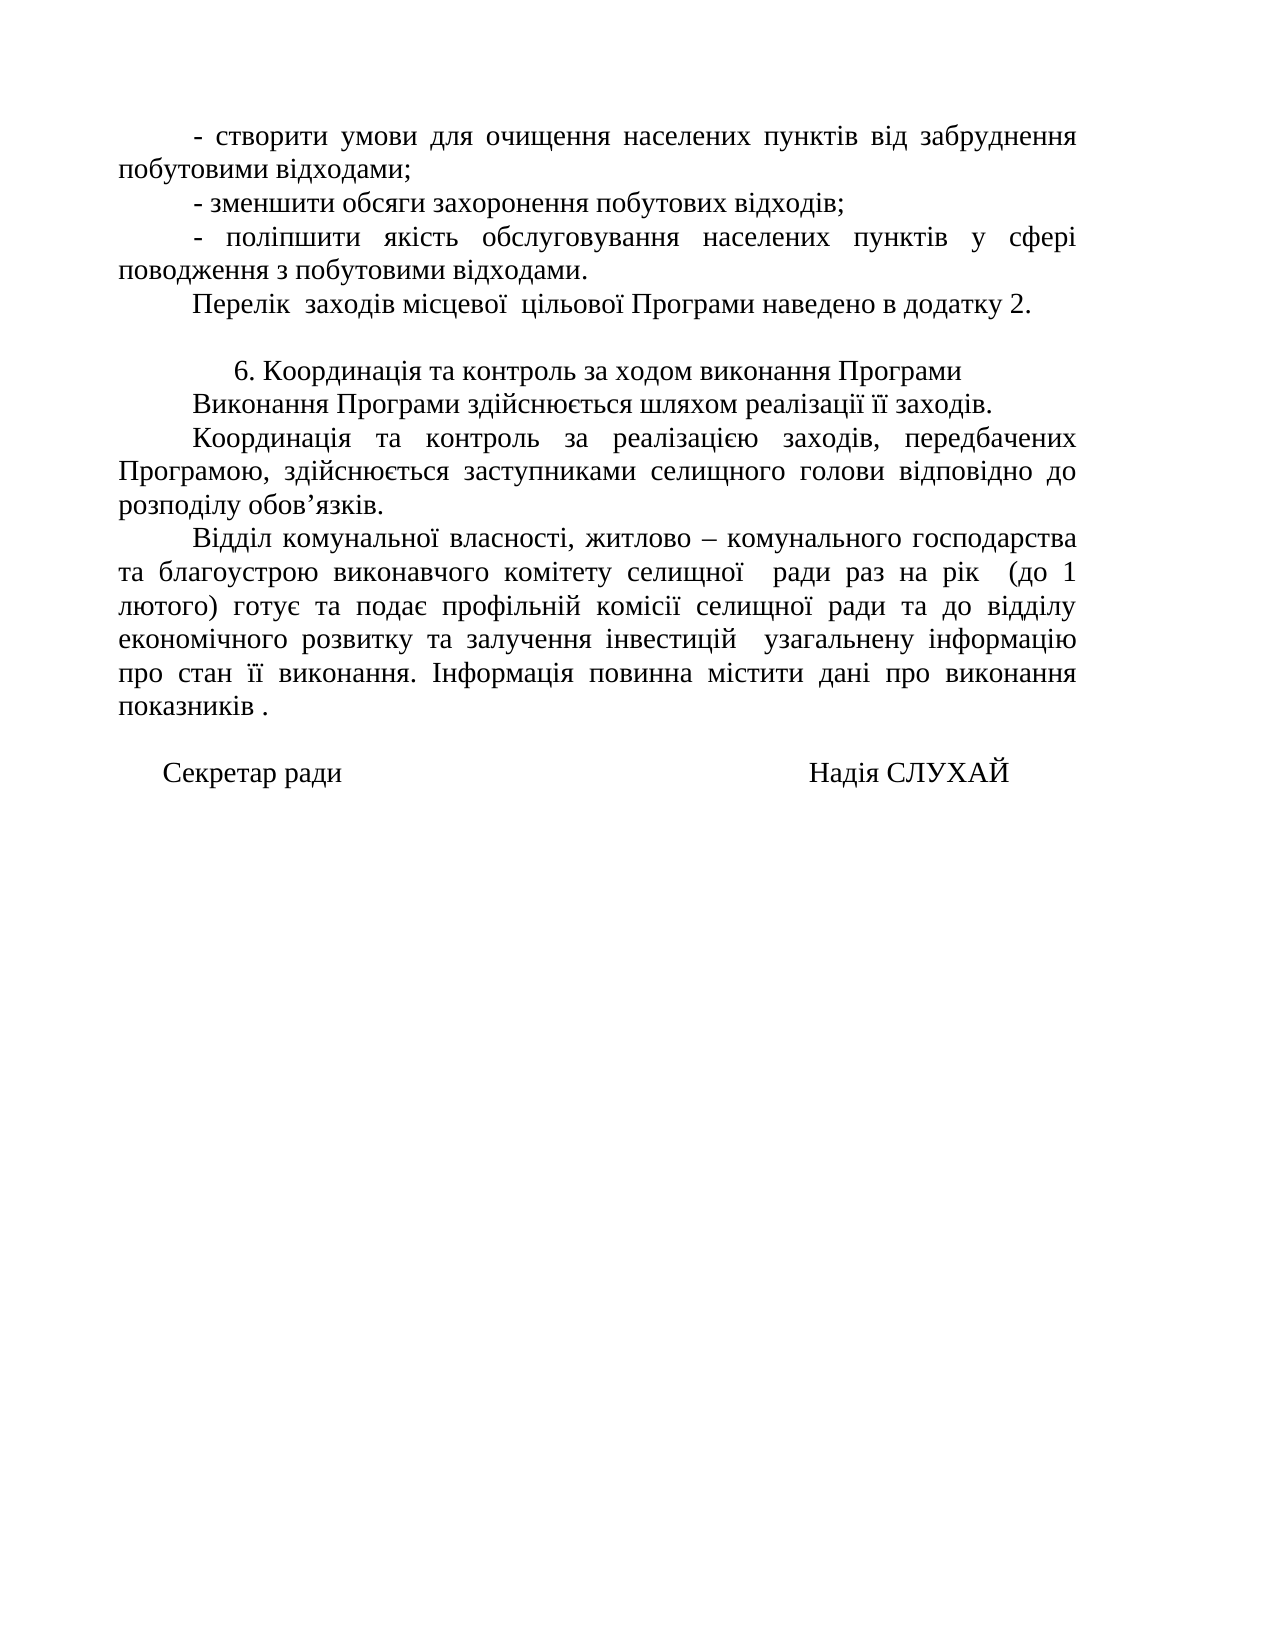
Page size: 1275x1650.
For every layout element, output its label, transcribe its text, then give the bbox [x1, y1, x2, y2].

text Виконання Програми здійснюється шляхом реалізації її заходів. [118, 386, 1078, 420]
text Секретар ради Надія СЛУХАЙ [88, 755, 1078, 789]
text Перелік заходів місцевої цільової Програми наведено в додатку 2. [118, 286, 1078, 319]
text 6. Координація та контроль за ходом виконання Програми [118, 353, 1078, 386]
text - поліпшити якість обслуговування населених пунктів у сфері поводження з побутовими відходами. [118, 219, 1078, 286]
text - зменшити обсяги захоронення побутових відходів; [118, 185, 1078, 219]
text Координація та контроль за реалізацією заходів, передбачених Програмою, здійснюється заступниками селищного голови відповідно до розподілу обов’язків. [118, 420, 1078, 521]
text Відділ комунальної власності, житлово – комунального господарства та благоустрою виконавчого комітету селищної ради раз на рік (до 1 лютого) готує та подає профільній комісії селищної ради та до відділу економічного розвитку та залучення інвестицій узагальнену інформацію про стан її виконання. Інформація повинна містити дані про виконання показників . [118, 521, 1078, 722]
text - створити умови для очищення населених пунктів від забруднення побутовими відходами; [118, 118, 1078, 185]
